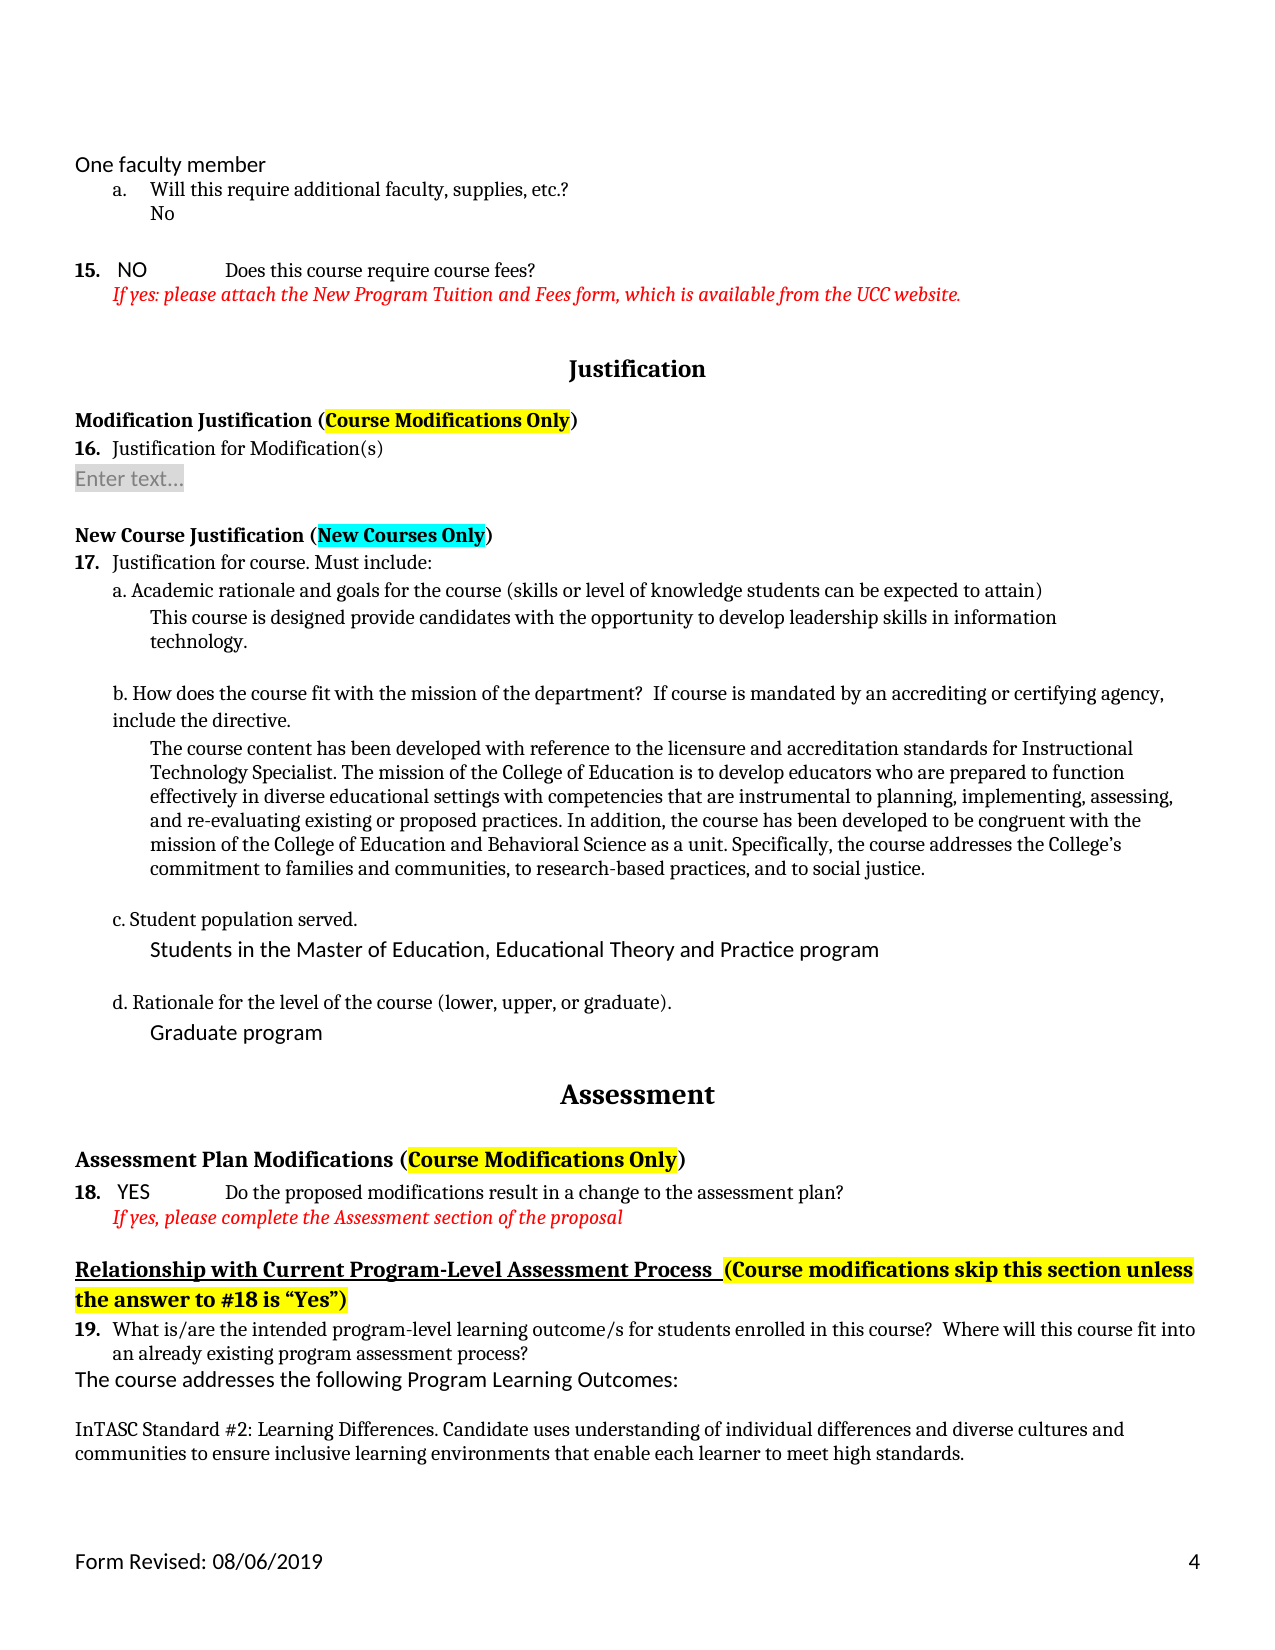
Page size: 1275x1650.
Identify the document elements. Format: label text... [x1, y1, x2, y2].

list Justification for Modification(s) [75, 436, 1200, 460]
text Justification [75, 355, 1200, 384]
text The course content has been developed with reference to the licensure and accreditation standards for Instructional [112, 736, 1200, 760]
text New Course Justification (New Courses Only) [75, 523, 1200, 547]
text c. Student population served. [112, 908, 1200, 932]
text If yes: please attach the New Program Tuition and Fees form, which is available from the UCC website. [75, 283, 1200, 307]
list Does this course require course fees? [75, 255, 1200, 283]
list What is/are the intended program-level learning outcome/s for students enrolled in this course? Where will this course fit into an already existing program assessment process? [75, 1317, 1200, 1365]
text Relationship with Current Program-Level Assessment Process (Course modifications skip this section unless the answer to #18 is “Yes”) [75, 1257, 1200, 1313]
text b. How does the course fit with the mission of the department? If course is mandated by an accrediting or certifying agency, include the directive. [112, 681, 1200, 733]
text Assessment Plan Modifications (Course Modifications Only) [677, 1147, 1200, 1173]
list Do the proposed modifications result in a change to the assessment plan? [75, 1177, 1200, 1205]
text If yes, please complete the Assessment section of the proposal [75, 1205, 1200, 1229]
text d. Rationale for the level of the course (lower, upper, or graduate). [112, 991, 1200, 1015]
text Technology Specialist. The mission of the College of Education is to develop educators who are prepared to function effectively in diverse educational settings with competencies that are instrumental to planning, implementing, assessing, and re-evaluating existing or proposed practices. In addition, the course has been developed to be congruent with the mission of the College of Education and Behavioral Science as a unit. Specifically, the course addresses the College’s commitment to families and communities, to research-based practices, and to social justice. [150, 760, 1200, 880]
text Modification Justification (Course Modifications Only) [570, 409, 1200, 433]
text Assessment [75, 1078, 1200, 1112]
text Modification Justification (Course Modifications Only) [75, 409, 325, 433]
text This course is designed provide candidates with the opportunity to develop leadership skills in information [75, 606, 1200, 630]
text a. Academic rationale and goals for the course (skills or level of knowledge students can be expected to attain) [75, 578, 1200, 602]
list Will this require additional faculty, supplies, etc.? [112, 178, 1200, 202]
text technology. [75, 630, 1200, 654]
list Justification for course. Must include: [75, 551, 1200, 575]
text Assessment Plan Modifications (Course Modifications Only) [75, 1147, 408, 1173]
